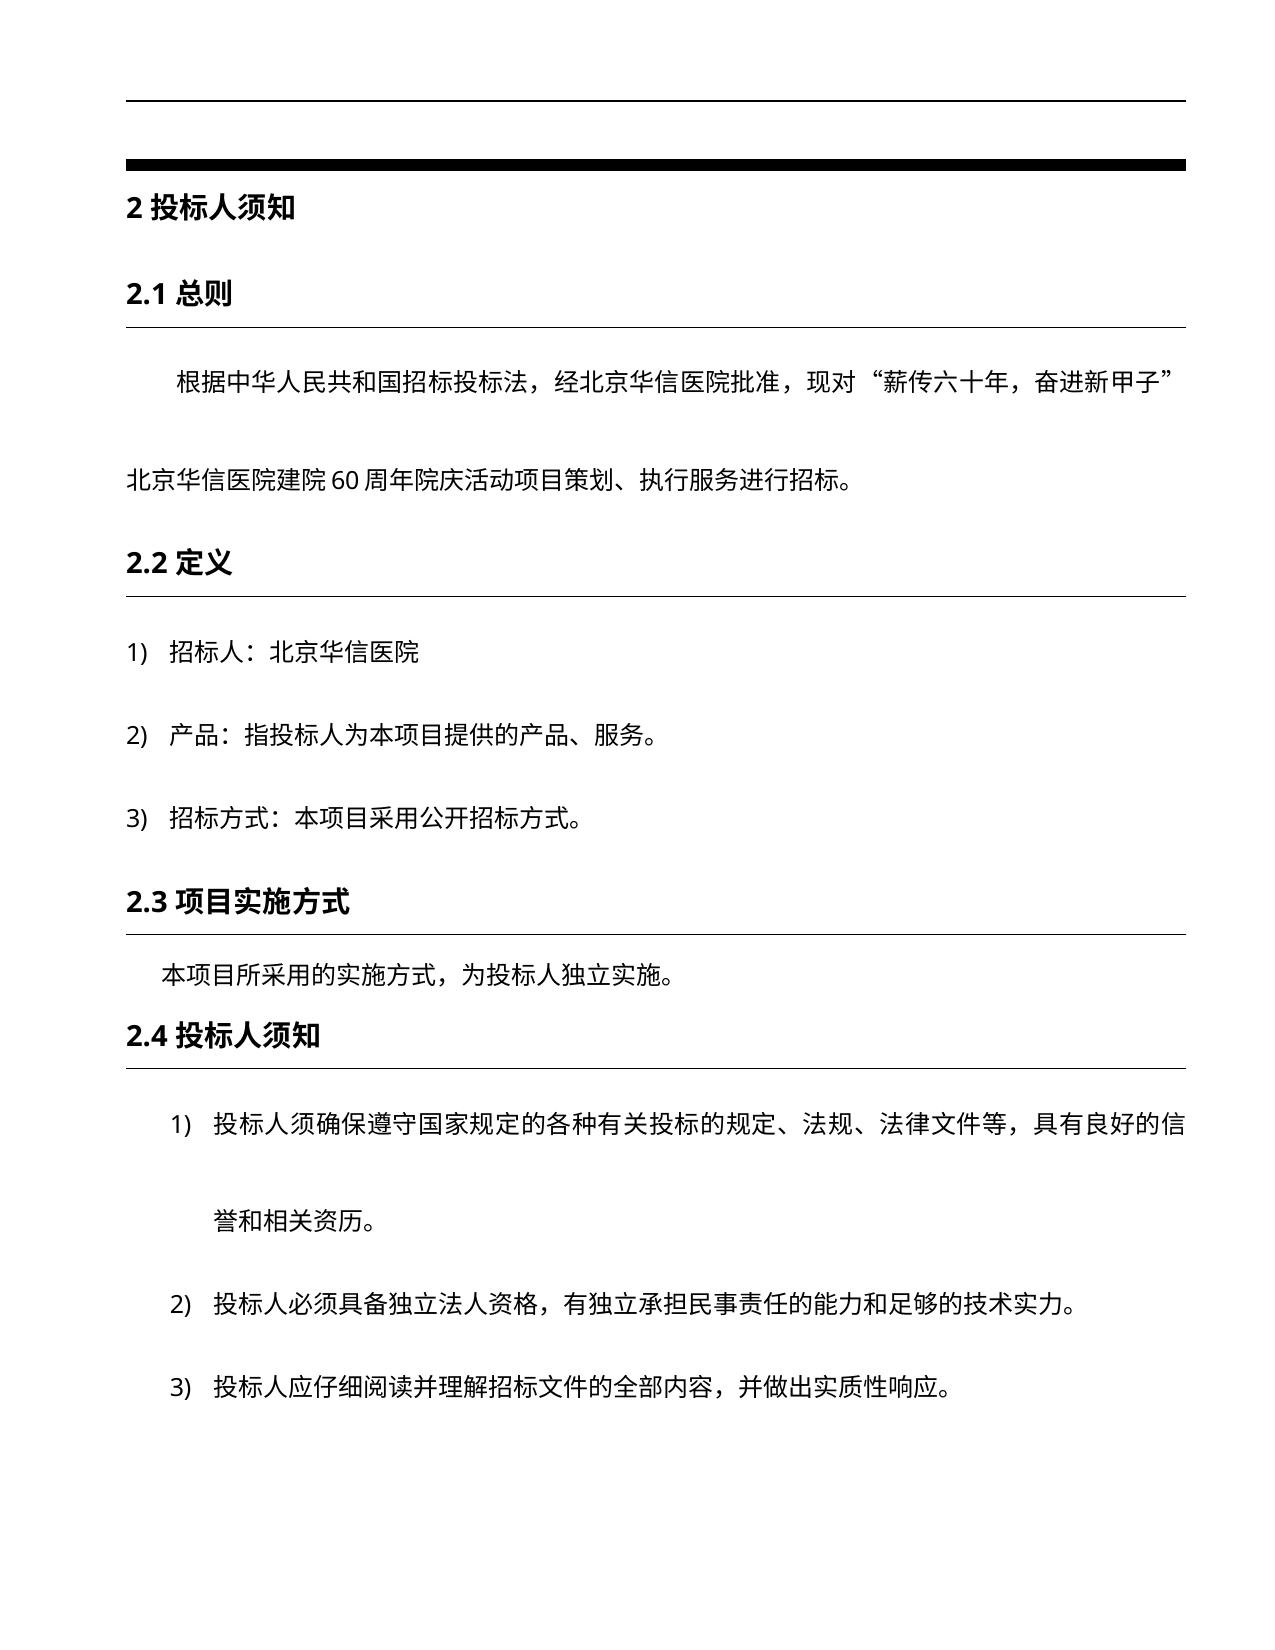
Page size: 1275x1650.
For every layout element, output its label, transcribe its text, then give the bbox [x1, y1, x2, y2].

text 本项目所采用的实施方式，为投标人独立实施。 [115, 956, 1186, 992]
list 招标人：北京华信医院 [126, 618, 1186, 683]
text 总则 [126, 259, 1186, 327]
text 项目实施方式 [126, 867, 1186, 934]
list 投标人须确保遵守国家规定的各种有关投标的规定、法规、法律文件等，具有良好的信誉和相关资历。 [169, 1090, 1186, 1252]
list 投标人应仔细阅读并理解招标文件的全部内容，并做出实质性响应。 [169, 1353, 1186, 1418]
text 投标人须知 [126, 1001, 1186, 1068]
text 投标人须知 [126, 171, 1186, 238]
list 招标方式：本项目采用公开招标方式。 [126, 784, 1186, 849]
list 投标人必须具备独立法人资格，有独立承担民事责任的能力和足够的技术实力。 [169, 1270, 1186, 1335]
text 定义 [126, 529, 1186, 596]
text 根据中华人民共和国招标投标法，经北京华信医院批准，现对“薪传六十年，奋进新甲子”北京华信医院建院60周年院庆活动项目策划、执行服务进行招标。 [126, 348, 1186, 511]
list 产品：指投标人为本项目提供的产品、服务。 [126, 701, 1186, 766]
